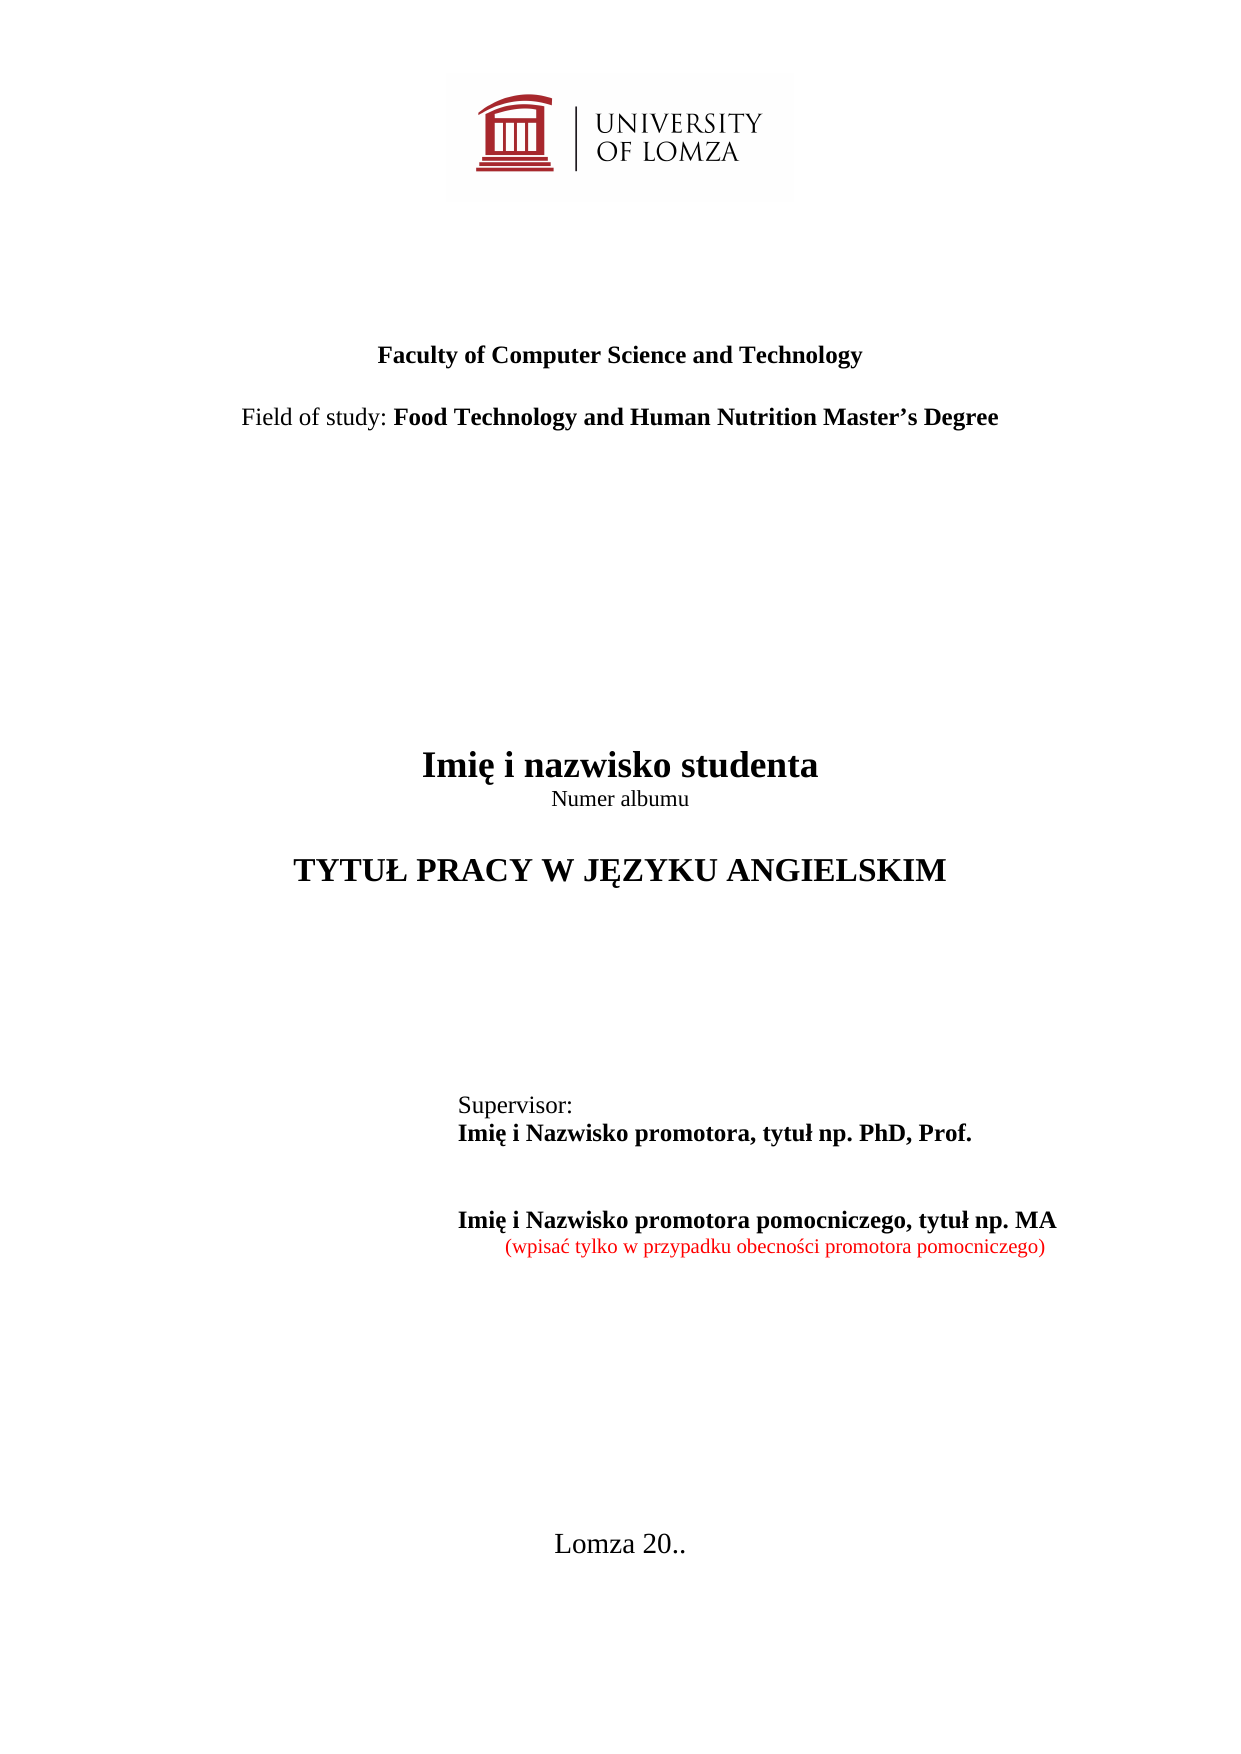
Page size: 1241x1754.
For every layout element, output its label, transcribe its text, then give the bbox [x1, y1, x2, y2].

text Imię i Nazwisko promotora pomocniczego, tytuł np. MA [458, 1205, 1092, 1233]
text Imię i nazwisko studenta [148, 742, 1092, 786]
text Imię i Nazwisko promotora, tytuł np. PhD, Prof. [458, 1118, 1092, 1147]
text TYTUŁ PRACY W JĘZYKU ANGIELSKIM [148, 850, 1092, 888]
text (wpisać tylko w przypadku obecności promotora pomocniczego) [458, 1233, 1092, 1258]
text Numer albumu [148, 786, 1092, 812]
text Supervisor: [458, 1090, 1092, 1118]
text Field of study: Food Technology and Human Nutrition Master’s Degree [148, 402, 1092, 431]
text Lomza 20.. [148, 1526, 1092, 1559]
text Faculty of Computer Science and Technology [148, 340, 1092, 369]
picture [445, 73, 795, 202]
